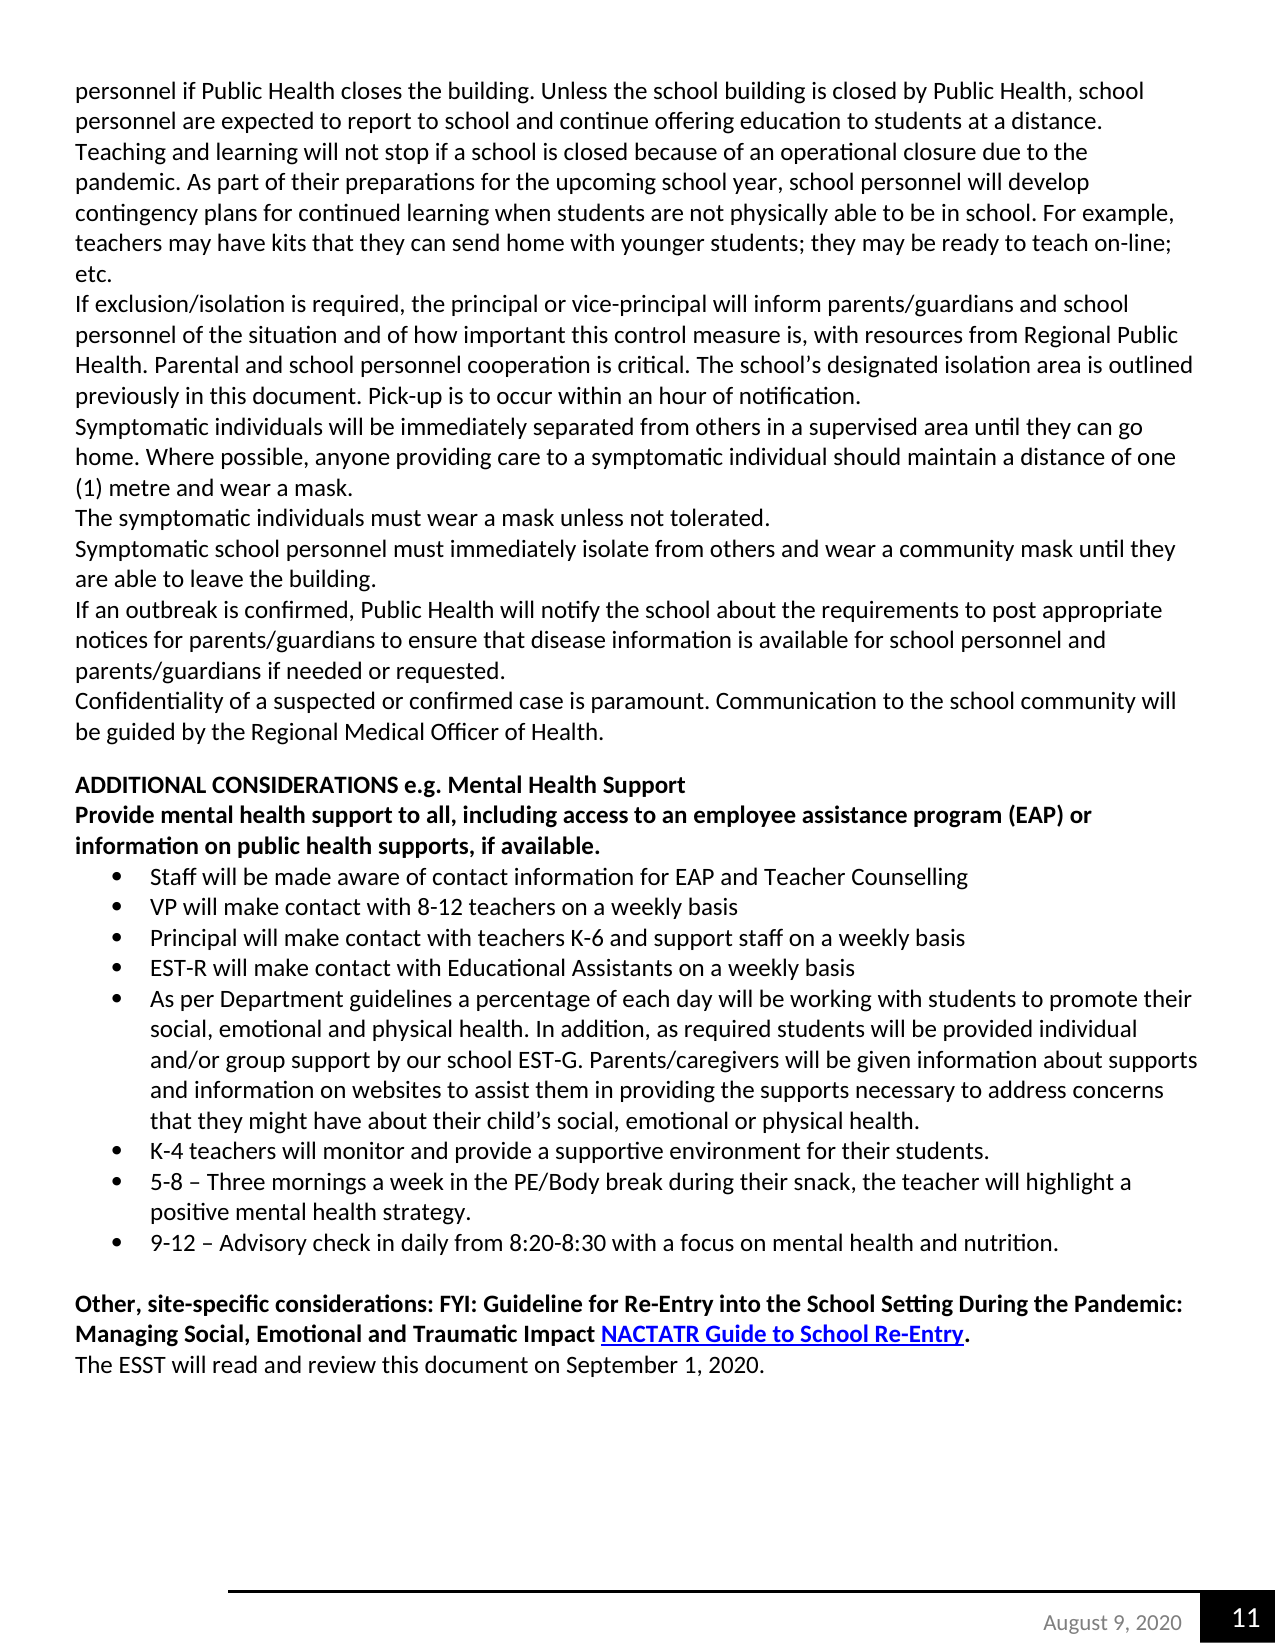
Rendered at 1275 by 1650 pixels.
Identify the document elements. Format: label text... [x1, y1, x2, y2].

list Staff will be made aware of contact information for EAP and Teacher Counselling [112, 861, 1200, 891]
text If exclusion/isolation is required, the principal or vice-principal will inform parents/guardians and school personnel of the situation and of how important this control measure is, with resources from Regional Public Health. Parental and school personnel cooperation is critical. The school’s designated isolation area is outlined previously in this document. Pick-up is to occur within an hour of notification. [75, 289, 1200, 411]
list 5-8 – Three mornings a week in the PE/Body break during their snack, the teacher will highlight a positive mental health strategy. [112, 1166, 1200, 1227]
list Principal will make contact with teachers K-6 and support staff on a weekly basis [112, 922, 1200, 952]
text Confidentiality of a suspected or confirmed case is paramount. Communication to the school community will be guided by the Regional Medical Officer of Health. [75, 685, 1200, 746]
list As per Department guidelines a percentage of each day will be working with students to promote their social, emotional and physical health. In addition, as required students will be provided individual and/or group support by our school EST-G. Parents/caregivers will be given information about supports and information on websites to assist them in providing the supports necessary to address concerns that they might have about their child’s social, emotional or physical health. [112, 983, 1200, 1135]
text Provide mental health support to all, including access to an employee assistance program (EAP) or information on public health supports, if available. [75, 799, 1200, 861]
text Symptomatic school personnel must immediately isolate from others and wear a community mask until they are able to leave the building. [75, 533, 1200, 594]
text Teaching and learning will not stop if a school is closed because of an operational closure due to the pandemic. As part of their preparations for the upcoming school year, school personnel will develop contingency plans for continued learning when students are not physically able to be in school. For example, teachers may have kits that they can send home with younger students; they may be ready to teach on-line; etc. [75, 136, 1200, 289]
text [75, 75, 1200, 136]
text The ESST will read and review this document on September 1, 2020. [75, 1349, 1200, 1379]
text Other, site-specific considerations: FYI: Guideline for Re-Entry into the School Setting During the Pandemic: Managing Social, Emotional and Traumatic Impact NACTATR Guide to School Re-Entry. [75, 1288, 1200, 1349]
text Symptomatic individuals will be immediately separated from others in a supervised area until they can go home. Where possible, anyone providing care to a symptomatic individual should maintain a distance of one (1) metre and wear a mask. [75, 411, 1200, 502]
list 9-12 – Advisory check in daily from 8:20-8:30 with a focus on mental health and nutrition. [112, 1227, 1200, 1257]
list EST-R will make contact with Educational Assistants on a weekly basis [112, 952, 1200, 983]
text The symptomatic individuals must wear a mask unless not tolerated. [75, 502, 1200, 533]
list K-4 teachers will monitor and provide a supportive environment for their students. [112, 1135, 1200, 1166]
list VP will make contact with 8-12 teachers on a weekly basis [112, 891, 1200, 922]
text ADDITIONAL CONSIDERATIONS e.g. Mental Health Support [75, 769, 1200, 799]
text If an outbreak is confirmed, Public Health will notify the school about the requirements to post appropriate notices for parents/guardians to ensure that disease information is available for school personnel and parents/guardians if needed or requested. [75, 594, 1200, 685]
